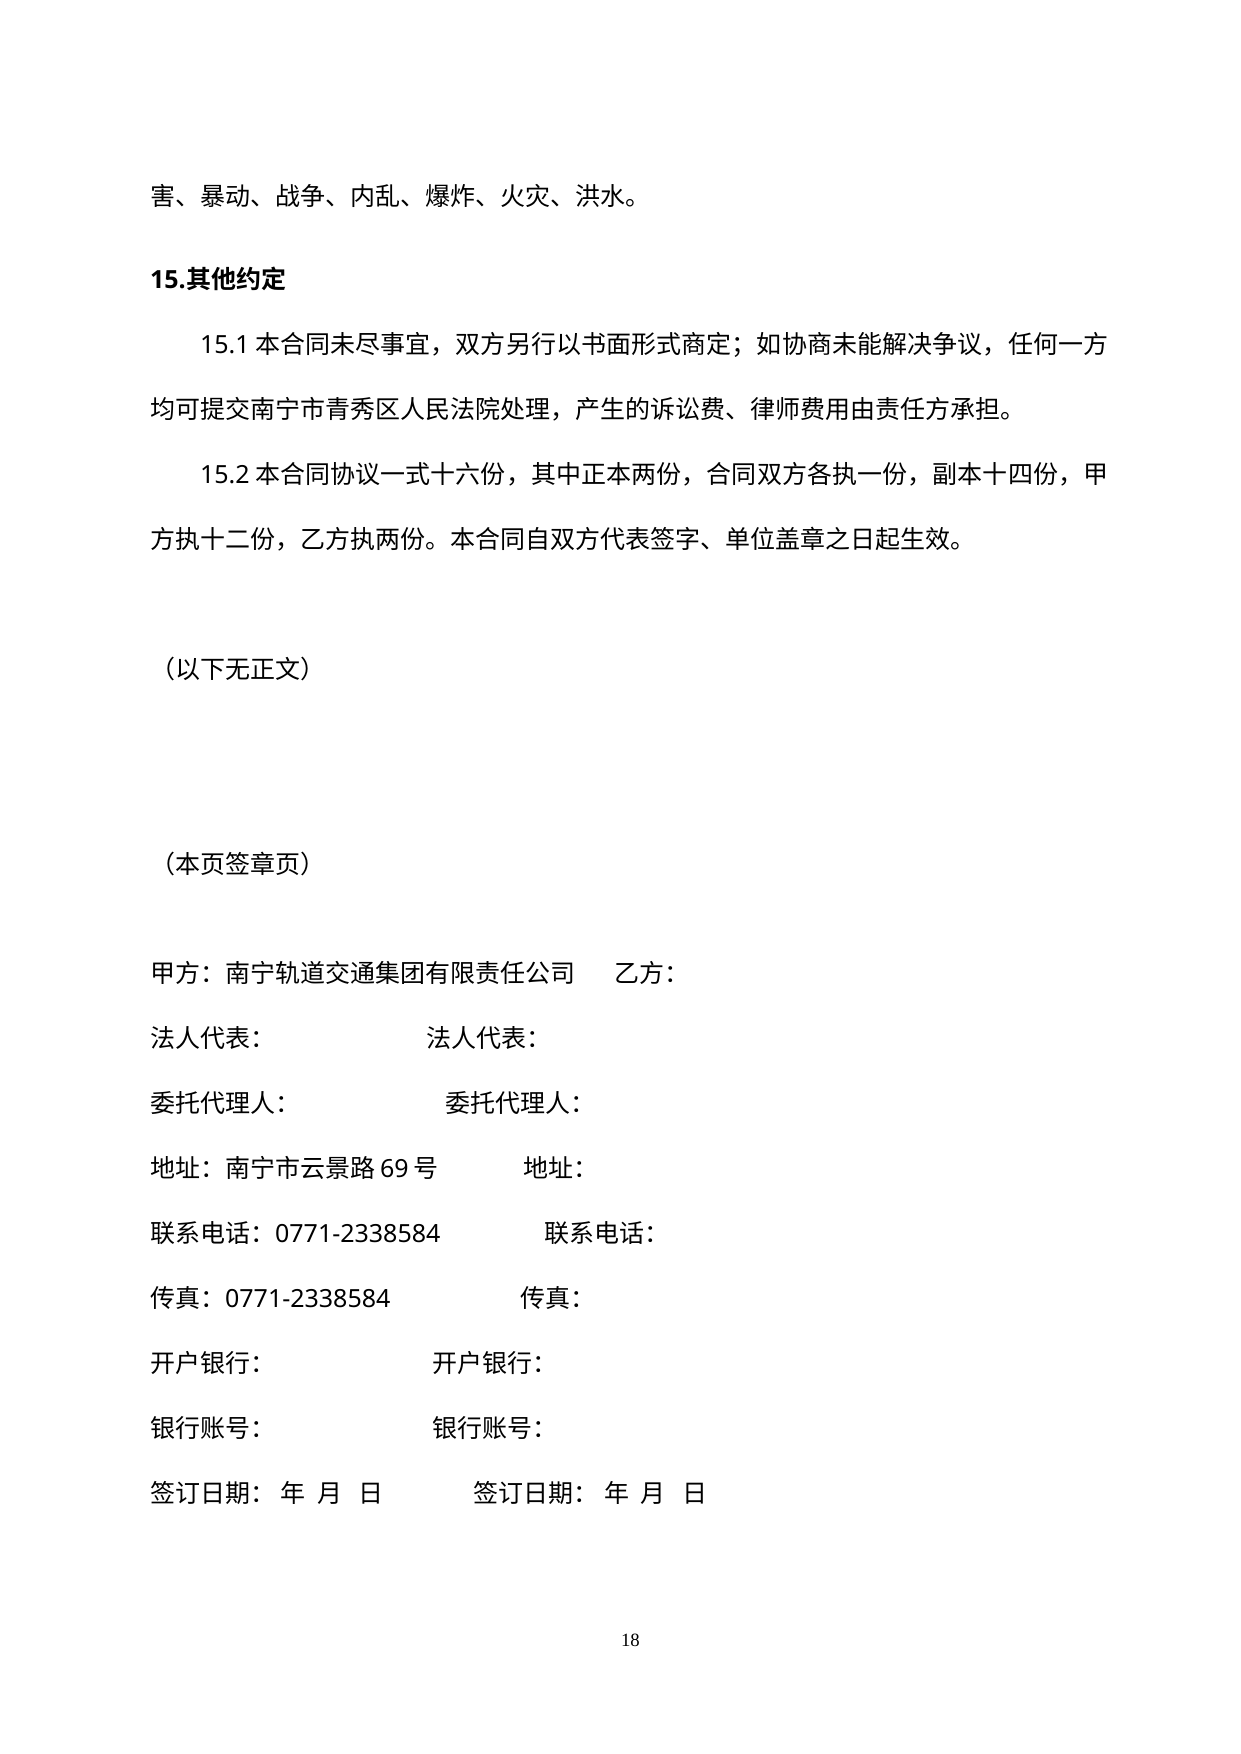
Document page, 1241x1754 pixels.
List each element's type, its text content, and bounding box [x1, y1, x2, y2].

text （以下无正文） [150, 635, 1110, 700]
text 15.2本合同协议一式十六份，其中正本两份，合同双方各执一份，副本十四份，甲方执十二份，乙方执两份。本合同自双方代表签字、单位盖章之日起生效。 [150, 440, 1110, 570]
text 签订日期： 年 月 日 签订日期： 年 月 日 [150, 1459, 1110, 1524]
text 开户银行： 开户银行： [150, 1329, 1110, 1394]
text 法人代表： 法人代表： [150, 1004, 1110, 1069]
text 15.1本合同未尽事宜，双方另行以书面形式商定；如协商未能解决争议，任何一方均可提交南宁市青秀区人民法院处理，产生的诉讼费、律师费用由责任方承担。 [150, 310, 1110, 440]
text 委托代理人： 委托代理人： [150, 1069, 1110, 1134]
text 银行账号： 银行账号： [150, 1394, 1110, 1459]
text 联系电话：0771-2338584 联系电话： [150, 1199, 1110, 1264]
text 传真：0771-2338584 传真： [150, 1264, 1110, 1329]
text 15.其他约定 [150, 245, 1110, 310]
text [150, 162, 1110, 227]
text 地址：南宁市云景路69号 地址： [150, 1134, 1110, 1199]
text （本页签章页） [150, 830, 1110, 895]
text 甲方：南宁轨道交通集团有限责任公司 乙方： [150, 939, 1110, 1004]
